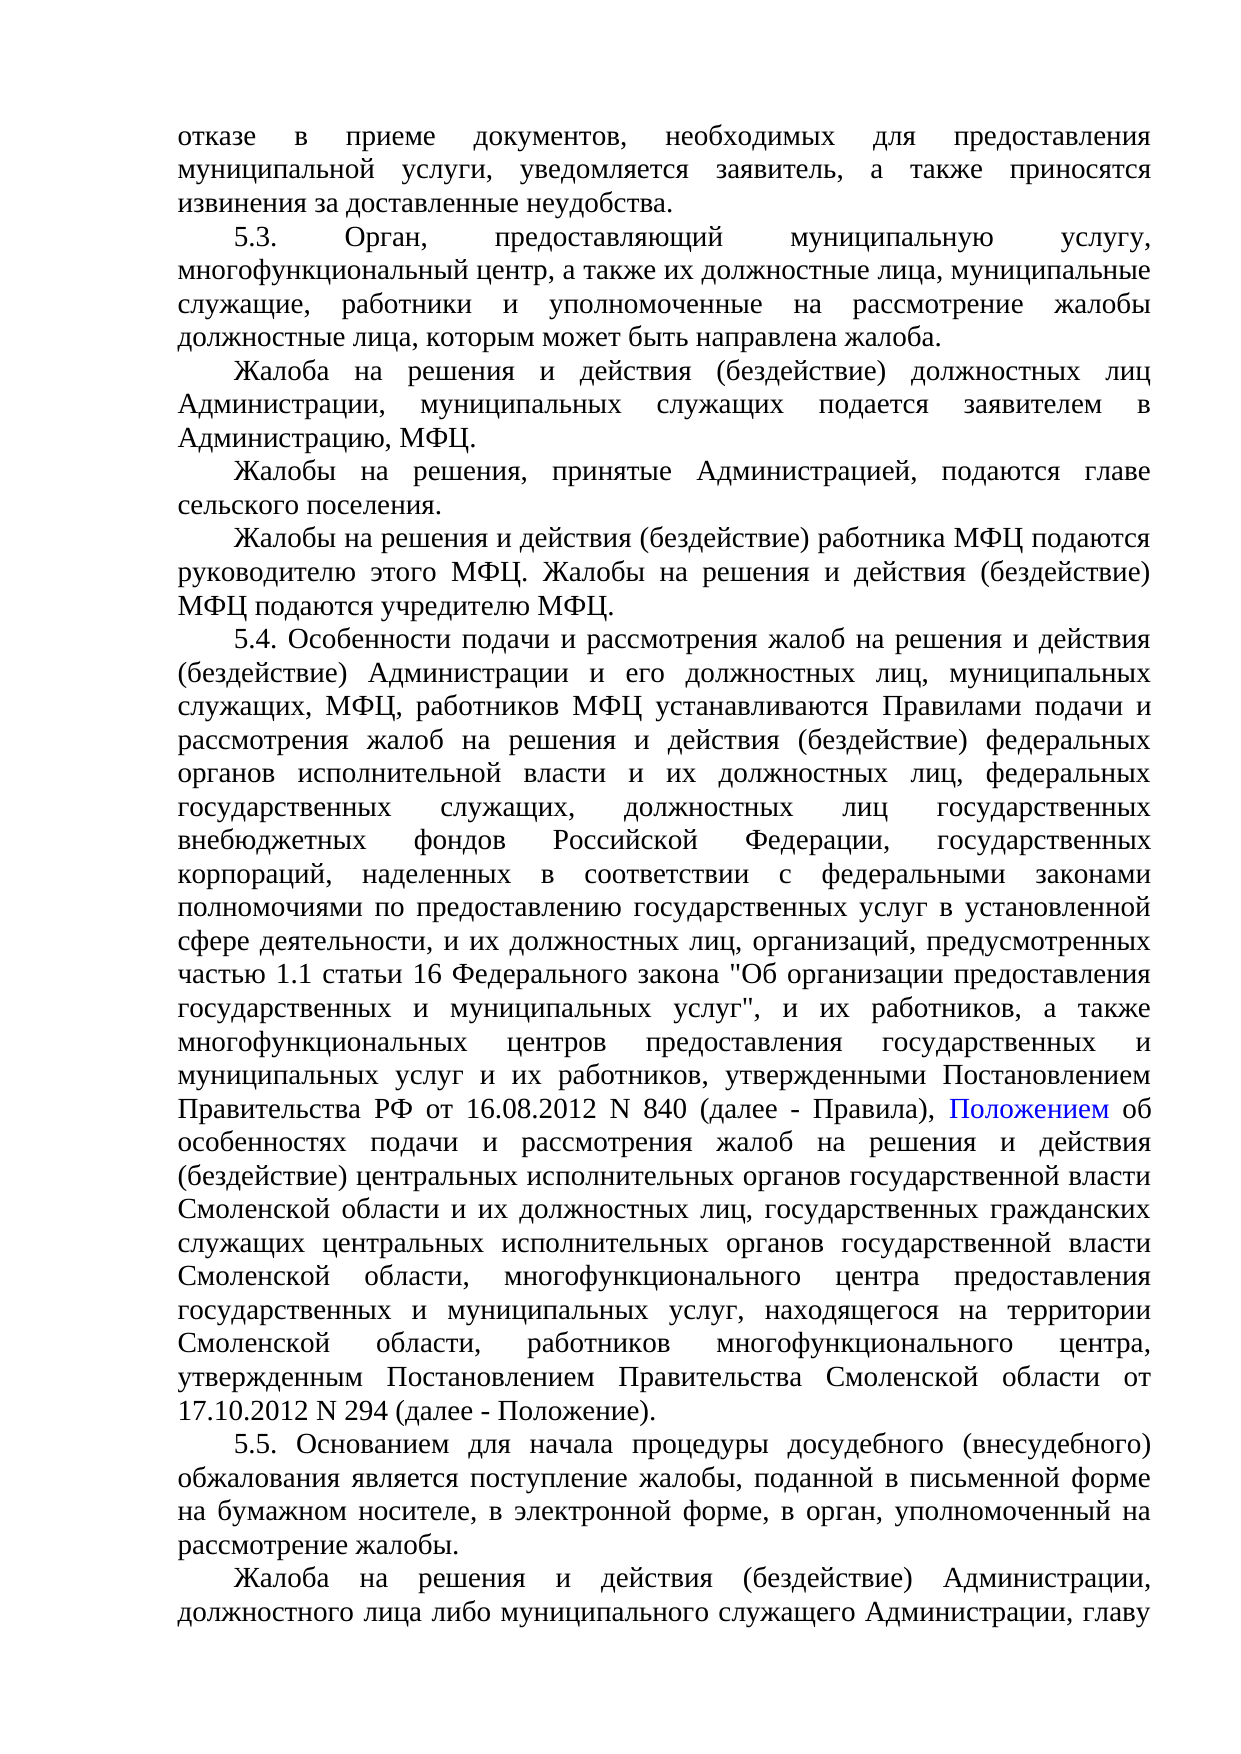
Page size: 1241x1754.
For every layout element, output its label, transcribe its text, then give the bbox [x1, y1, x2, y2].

text Жалобы на решения и действия (бездействие) работника МФЦ подаются руководителю этого МФЦ. Жалобы на решения и действия (бездействие) МФЦ подаются учредителю МФЦ. [177, 521, 1152, 621]
text 5.4. Особенности подачи и рассмотрения жалоб на решения и действия (бездействие) Администрации и его должностных лиц, муниципальных служащих, МФЦ, работников МФЦ устанавливаются Правилами подачи и рассмотрения жалоб на решения и действия (бездействие) федеральных органов исполнительной власти и их должностных лиц, федеральных государственных служащих, должностных лиц государственных внебюджетных фондов Российской Федерации, государственных корпораций, наделенных в соответствии с федеральными законами полномочиями по предоставлению государственных услуг в установленной сфере деятельности, и их должностных лиц, организаций, предусмотренных частью 1.1 статьи 16 Федерального закона "Об организации предоставления государственных и муниципальных услуг", и их работников, а также многофункциональных центров предоставления государственных и муниципальных услуг и их работников, утвержденными Постановлением Правительства РФ от 16.08.2012 N 840 (далее - Правила), Положением об особенностях подачи и рассмотрения жалоб на решения и действия (бездействие) центральных исполнительных органов государственной власти Смоленской области и их должностных лиц, государственных гражданских служащих центральных исполнительных органов государственной власти Смоленской области, многофункционального центра предоставления государственных и муниципальных услуг, находящегося на территории Смоленской области, работников многофункционального центра, утвержденным Постановлением Правительства Смоленской области от 17.10.2012 N 294 (далее - Положение). [177, 621, 1152, 1426]
text Жалоба на решения и действия (бездействие) должностных лиц Администрации, муниципальных служащих подается заявителем в Администрацию, МФЦ. [177, 353, 1152, 453]
text Жалобы на решения, принятые Администрацией, подаются главе сельского поселения. [177, 453, 1152, 521]
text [177, 118, 1152, 219]
text 5.5. Основанием для начала процедуры досудебного (внесудебного) обжалования является поступление жалобы, поданной в письменной форме на бумажном носителе, в электронной форме, в орган, уполномоченный на рассмотрение жалобы. [177, 1426, 1152, 1560]
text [177, 1560, 1152, 1627]
text 5.3. Орган, предоставляющий муниципальную услугу, многофункциональный центр, а также их должностные лица, муниципальные служащие, работники и уполномоченные на рассмотрение жалобы должностные лица, которым может быть направлена жалоба. [177, 219, 1152, 353]
